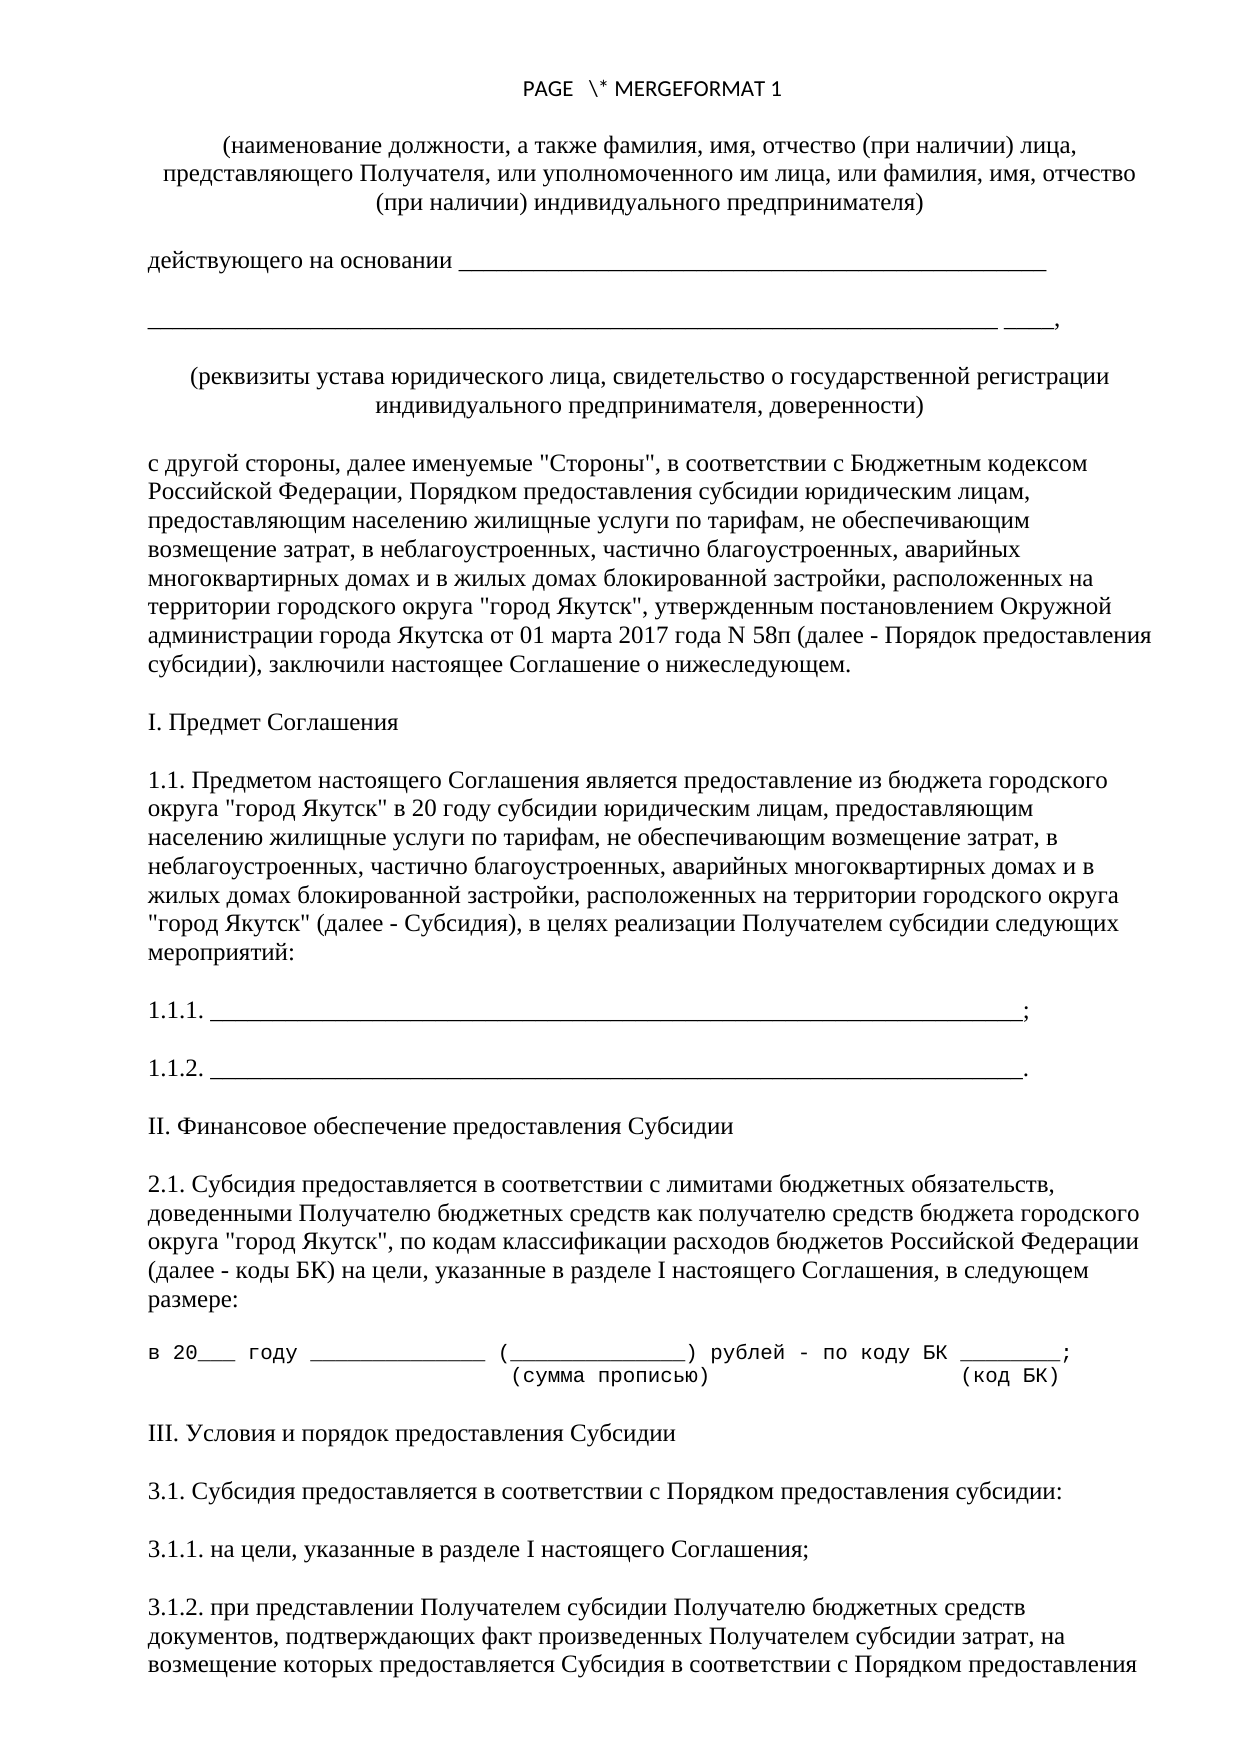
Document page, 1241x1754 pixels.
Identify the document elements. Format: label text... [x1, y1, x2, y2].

text действующего на основании _______________________________________________ [148, 245, 1152, 274]
text 2.1. Субсидия предоставляется в соответствии с лимитами бюджетных обязательств, доведенными Получателю бюджетных средств как получателю средств бюджета городского округа "город Якутск", по кодам классификации расходов бюджетов Российской Федерации (далее - коды БК) на цели, указанные в разделе I настоящего Соглашения, в следующем размере: [148, 1169, 1152, 1313]
text 3.1. Субсидия предоставляется в соответствии с Порядком предоставления субсидии: [148, 1476, 1152, 1505]
text ____________________________________________________________________ ____, [148, 303, 1152, 332]
text III. Условия и порядок предоставления Субсидии [148, 1418, 1152, 1447]
text с другой стороны, далее именуемые "Стороны", в соответствии с Бюджетным кодексом Российской Федерации, Порядком предоставления субсидии юридическим лицам, предоставляющим населению жилищные услуги по тарифам, не обеспечивающим возмещение затрат, в неблагоустроенных, частично благоустроенных, аварийных многоквартирных домах и в жилых домах блокированной застройки, расположенных на территории городского округа "город Якутск", утвержденным постановлением Окружной администрации города Якутска от 01 марта 2017 года N 58п (далее - Порядок предоставления субсидии), заключили настоящее Соглашение о нижеследующем. [148, 448, 1152, 678]
text 1.1. Предметом настоящего Соглашения является предоставление из бюджета городского округа "город Якутск" в 20 году субсидии юридическим лицам, предоставляющим населению жилищные услуги по тарифам, не обеспечивающим возмещение затрат, в неблагоустроенных, частично благоустроенных, аварийных многоквартирных домах и в жилых домах блокированной застройки, расположенных на территории городского округа "город Якутск" (далее - Субсидия), в целях реализации Получателем субсидии следующих мероприятий: [148, 765, 1152, 966]
text I. Предмет Соглашения [148, 707, 1152, 736]
text 3.1.1. на цели, указанные в разделе I настоящего Соглашения; [148, 1534, 1152, 1563]
text II. Финансовое обеспечение предоставления Субсидии [148, 1111, 1152, 1140]
text 1.1.1. _________________________________________________________________; [148, 995, 1152, 1024]
text (реквизиты устава юридического лица, свидетельство о государственной регистрации индивидуального предпринимателя, доверенности) [148, 361, 1152, 418]
text в 20___ году ______________ (______________) рублей - по коду БК ________; [148, 1342, 1152, 1366]
text (наименование должности, а также фамилия, имя, отчество (при наличии) лица, представляющего Получателя, или уполномоченного им лица, или фамилия, имя, отчество (при наличии) индивидуального предпринимателя) [148, 130, 1152, 216]
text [148, 1592, 1152, 1678]
text 1.1.2. _________________________________________________________________. [148, 1053, 1152, 1082]
text (сумма прописью) (код БК) [148, 1366, 1152, 1389]
